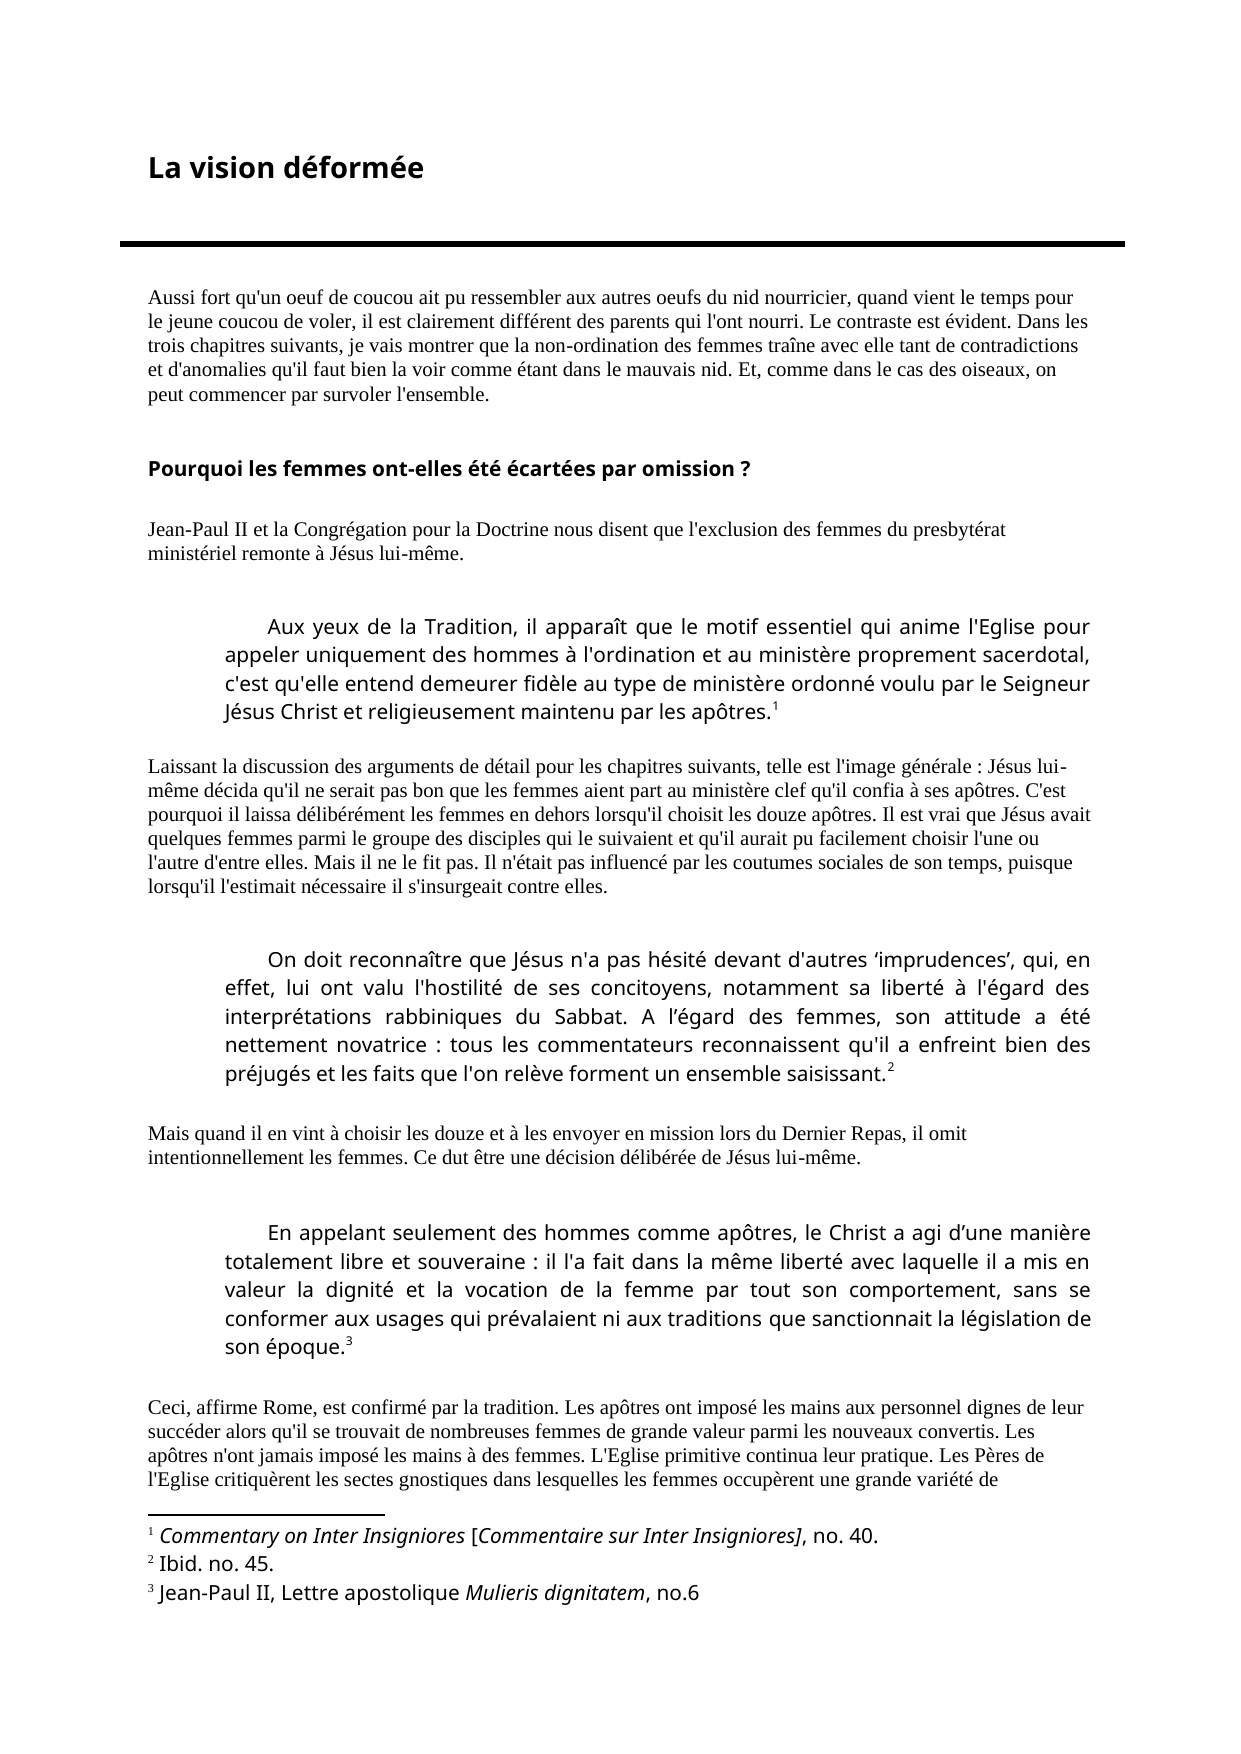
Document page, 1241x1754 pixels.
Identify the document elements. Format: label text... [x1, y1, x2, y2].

text Aux yeux de la Tradition, il apparaît que le motif essentiel qui anime l'Eglise pour appeler uniquement des hommes à l'ordination et au ministère proprement sacerdotal, c'est qu'elle entend demeurer fidèle au type de ministère ordonné voulu par le Seigneur Jésus Christ et religieusement maintenu par les apôtres. [224, 612, 1092, 726]
text Aussi fort qu'un oeuf de coucou ait pu ressembler aux autres oeufs du nid nourricier, quand vient le temps pour le jeune coucou de voler, il est clairement différent des parents qui l'ont nourri. Le contraste est évident. Dans les trois chapitres suivants, je vais montrer que la non-ordination des femmes traîne avec elle tant de contradictions et d'anomalies qu'il faut bien la voir comme étant dans le mauvais nid. Et, comme dans le cas des oiseaux, on peut commencer par survoler l'ensemble. [148, 285, 1092, 406]
text En appelant seulement des hommes comme apôtres, le Christ a agi d’une manière totalement libre et souveraine : il l'a fait dans la même liberté avec laquelle il a mis en valeur la dignité et la vocation de la femme par tout son comportement, sans se conformer aux usages qui prévalaient ni aux traditions que sanctionnait la législation de son époque. [224, 1218, 1092, 1361]
text Laissant la discussion des arguments de détail pour les chapitres suivants, telle est l'image générale : Jésus lui-même décida qu'il ne serait pas bon que les femmes aient part au ministère clef qu'il confia à ses apôtres. C'est pourquoi il laissa délibérément les femmes en dehors lorsqu'il choisit les douze apôtres. Il est vrai que Jésus avait quelques femmes parmi le groupe des disciples qui le suivaient et qu'il aurait pu facilement choisir l'une ou l'autre d'entre elles. Mais il ne le fit pas. Il n'était pas influencé par les coutumes sociales de son temps, puisque lorsqu'il l'estimait nécessaire il s'insurgeait contre elles. [148, 754, 1092, 898]
text Mais quand il en vint à choisir les douze et à les envoyer en mission lors du Dernier Repas, il omit intentionnellement les femmes. Ce dut être une décision délibérée de Jésus lui-même. [148, 1121, 1092, 1169]
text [148, 1394, 1092, 1491]
text Jean-Paul II et la Congrégation pour la Doctrine nous disent que l'exclusion des femmes du presbytérat ministériel remonte à Jésus lui-même. [148, 517, 1092, 565]
text On doit reconnaître que Jésus n'a pas hésité devant d'autres ‘imprudences’, qui, en effet, lui ont valu l'hostilité de ses concitoyens, notamment sa liberté à l'égard des interprétations rabbiniques du Sabbat. A l’égard des femmes, son attitude a été nettement novatrice : tous les commentateurs reconnaissent qu'il a enfreint bien des préjugés et les faits que l'on relève forment un ensemble saisissant. [224, 945, 1092, 1087]
subtitle La vision déformée [148, 148, 1092, 187]
subtitle Pourquoi les femmes ont-elles été écartées par omission ? [148, 454, 1092, 483]
